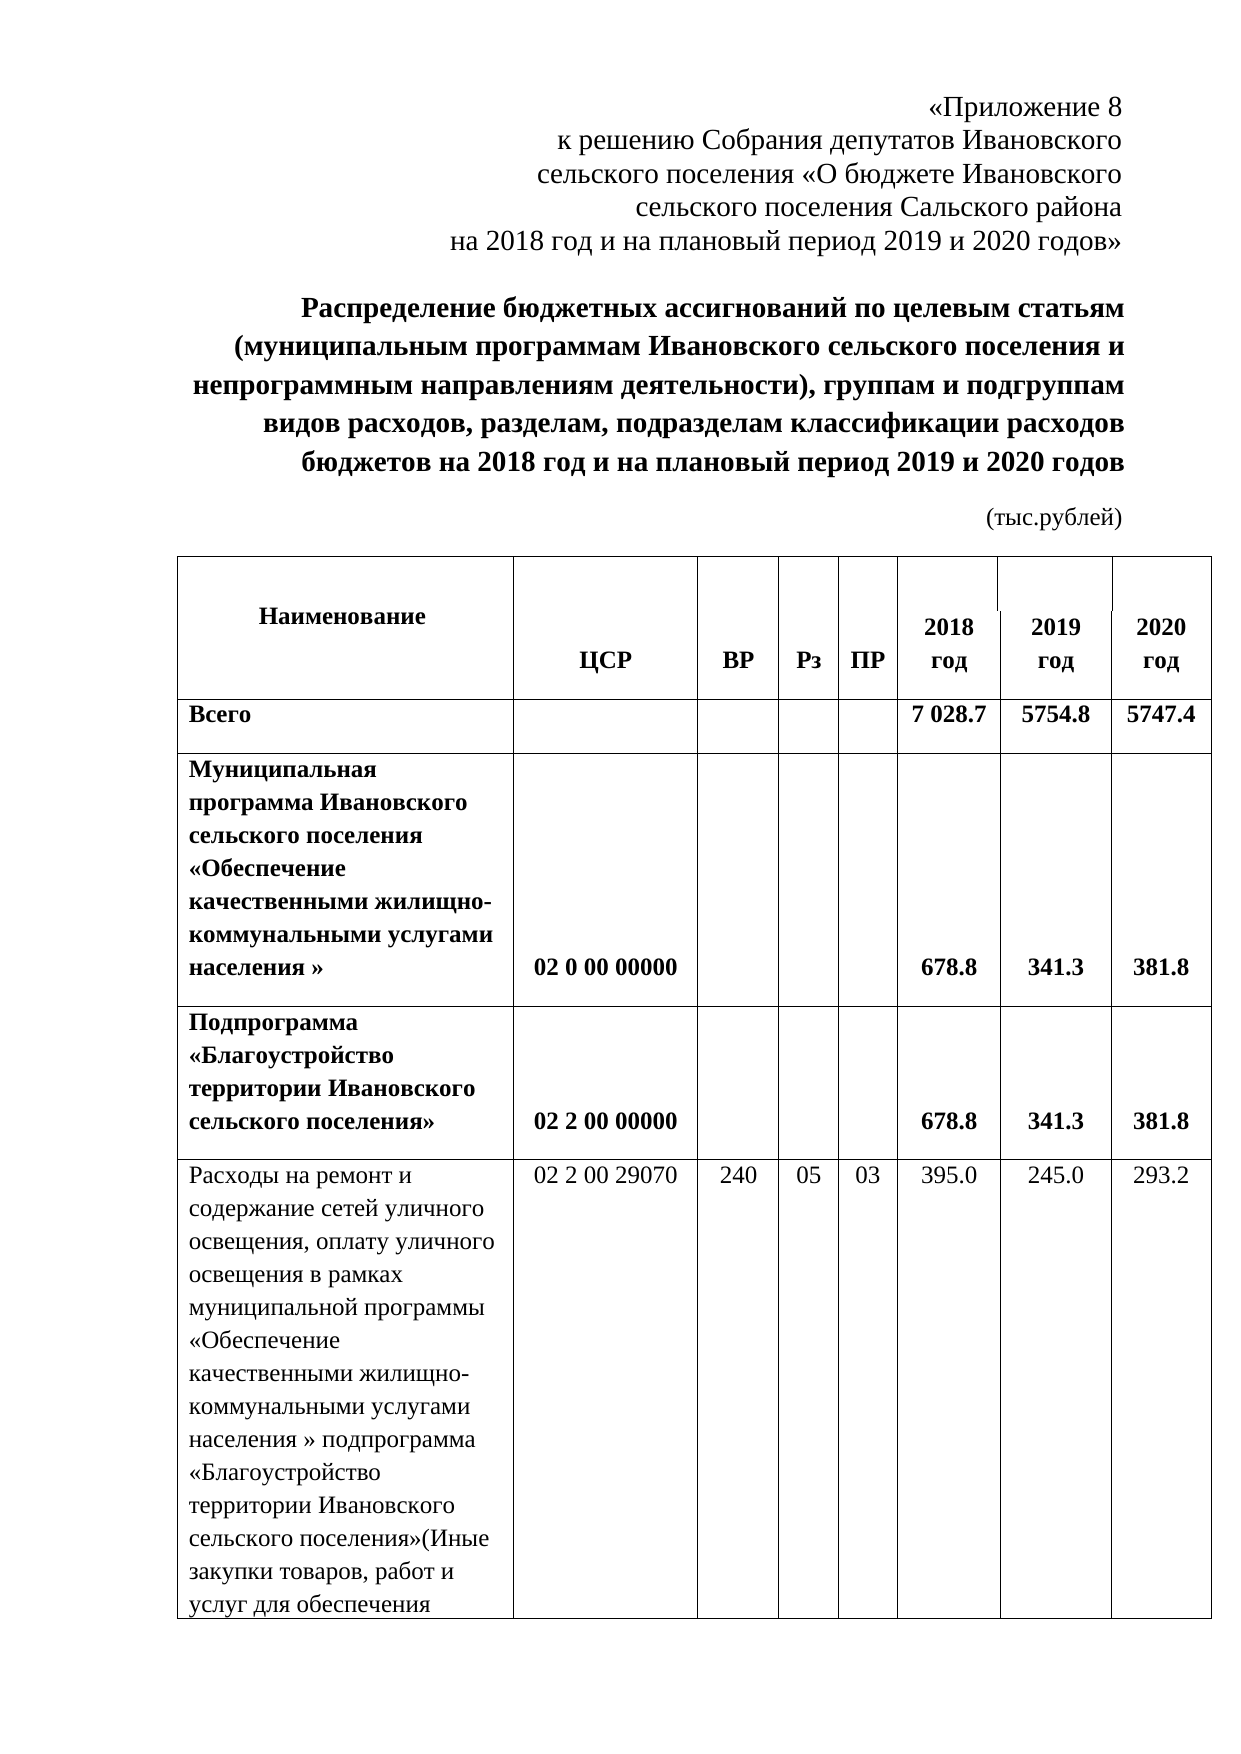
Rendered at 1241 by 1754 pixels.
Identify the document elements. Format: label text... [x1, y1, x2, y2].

table_cell 293.2 [1112, 1160, 1211, 1618]
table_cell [178, 1160, 513, 1618]
table_cell [698, 1007, 778, 1159]
table_cell 02 0 00 00000 [514, 754, 697, 1006]
table_cell 381.8 [1112, 754, 1211, 1006]
table_cell 240 [698, 1160, 778, 1618]
table_cell 2019 год [1001, 611, 1111, 698]
table_cell Подпрограмма «Благоустройство территории Ивановского сельского поселения» [178, 1007, 513, 1159]
table_cell [779, 1007, 838, 1159]
table_cell 5747.4 [1112, 700, 1211, 753]
table_cell [779, 754, 838, 1006]
table_cell [514, 700, 697, 753]
table_cell [839, 700, 897, 753]
table_cell [839, 1007, 897, 1159]
table_header [1113, 557, 1211, 611]
table_header ПР [839, 557, 897, 698]
table_cell 05 [779, 1160, 838, 1618]
text (тыс.рублей) [177, 502, 1122, 531]
table_header Рз [779, 557, 838, 698]
table_header ВР [698, 557, 778, 698]
text к решению Собрания депутатов Ивановского [177, 122, 1122, 156]
table_cell [779, 700, 838, 753]
text на 2018 год и на плановый период 2019 и 2020 годов» [177, 223, 1122, 256]
table_cell 02 2 00 29070 [514, 1160, 697, 1618]
table_cell Муниципальная программа Ивановского сельского поселения «Обеспечение качественными жилищно-коммунальными услугами населения » [178, 754, 513, 1006]
table_cell 2018 год [898, 611, 1000, 698]
table_cell 2020 год [1112, 611, 1211, 698]
table_cell 678.8 [898, 1007, 1000, 1159]
table_cell 341.3 [1001, 754, 1111, 1006]
table_cell 678.8 [898, 754, 1000, 1006]
table_cell [839, 754, 897, 1006]
table_cell [698, 754, 778, 1006]
table_cell 245.0 [1001, 1160, 1111, 1618]
table_header ЦСР [514, 557, 697, 698]
table_cell 395.0 [898, 1160, 1000, 1618]
text сельского поселения Сальского района [177, 189, 1122, 223]
table_cell 5754.8 [1001, 700, 1111, 753]
table_cell 03 [839, 1160, 897, 1618]
table_header [998, 557, 1112, 611]
table_header Распределение бюджетных ассигнований по целевым статьям (муниципальным программам Ивановского сельского поселения и непрограммным направлениям деятельности), группам и подгруппам видов расходов, разделам, подразделам классификации расходов бюджетов на 2018 год и на плановый период 2019 и 2020 годов [163, 290, 1136, 502]
table_cell [698, 700, 778, 753]
table_cell 02 2 00 00000 [514, 1007, 697, 1159]
table_cell 341.3 [1001, 1007, 1111, 1159]
table_cell 7 028.7 [898, 700, 1000, 753]
table_cell Всего [178, 700, 513, 753]
table_cell 381.8 [1112, 1007, 1211, 1159]
text сельского поселения «О бюджете Ивановского [177, 156, 1122, 189]
text «Приложение 8 [177, 89, 1122, 122]
table_header [898, 557, 997, 611]
table_header Наименование [178, 557, 513, 698]
